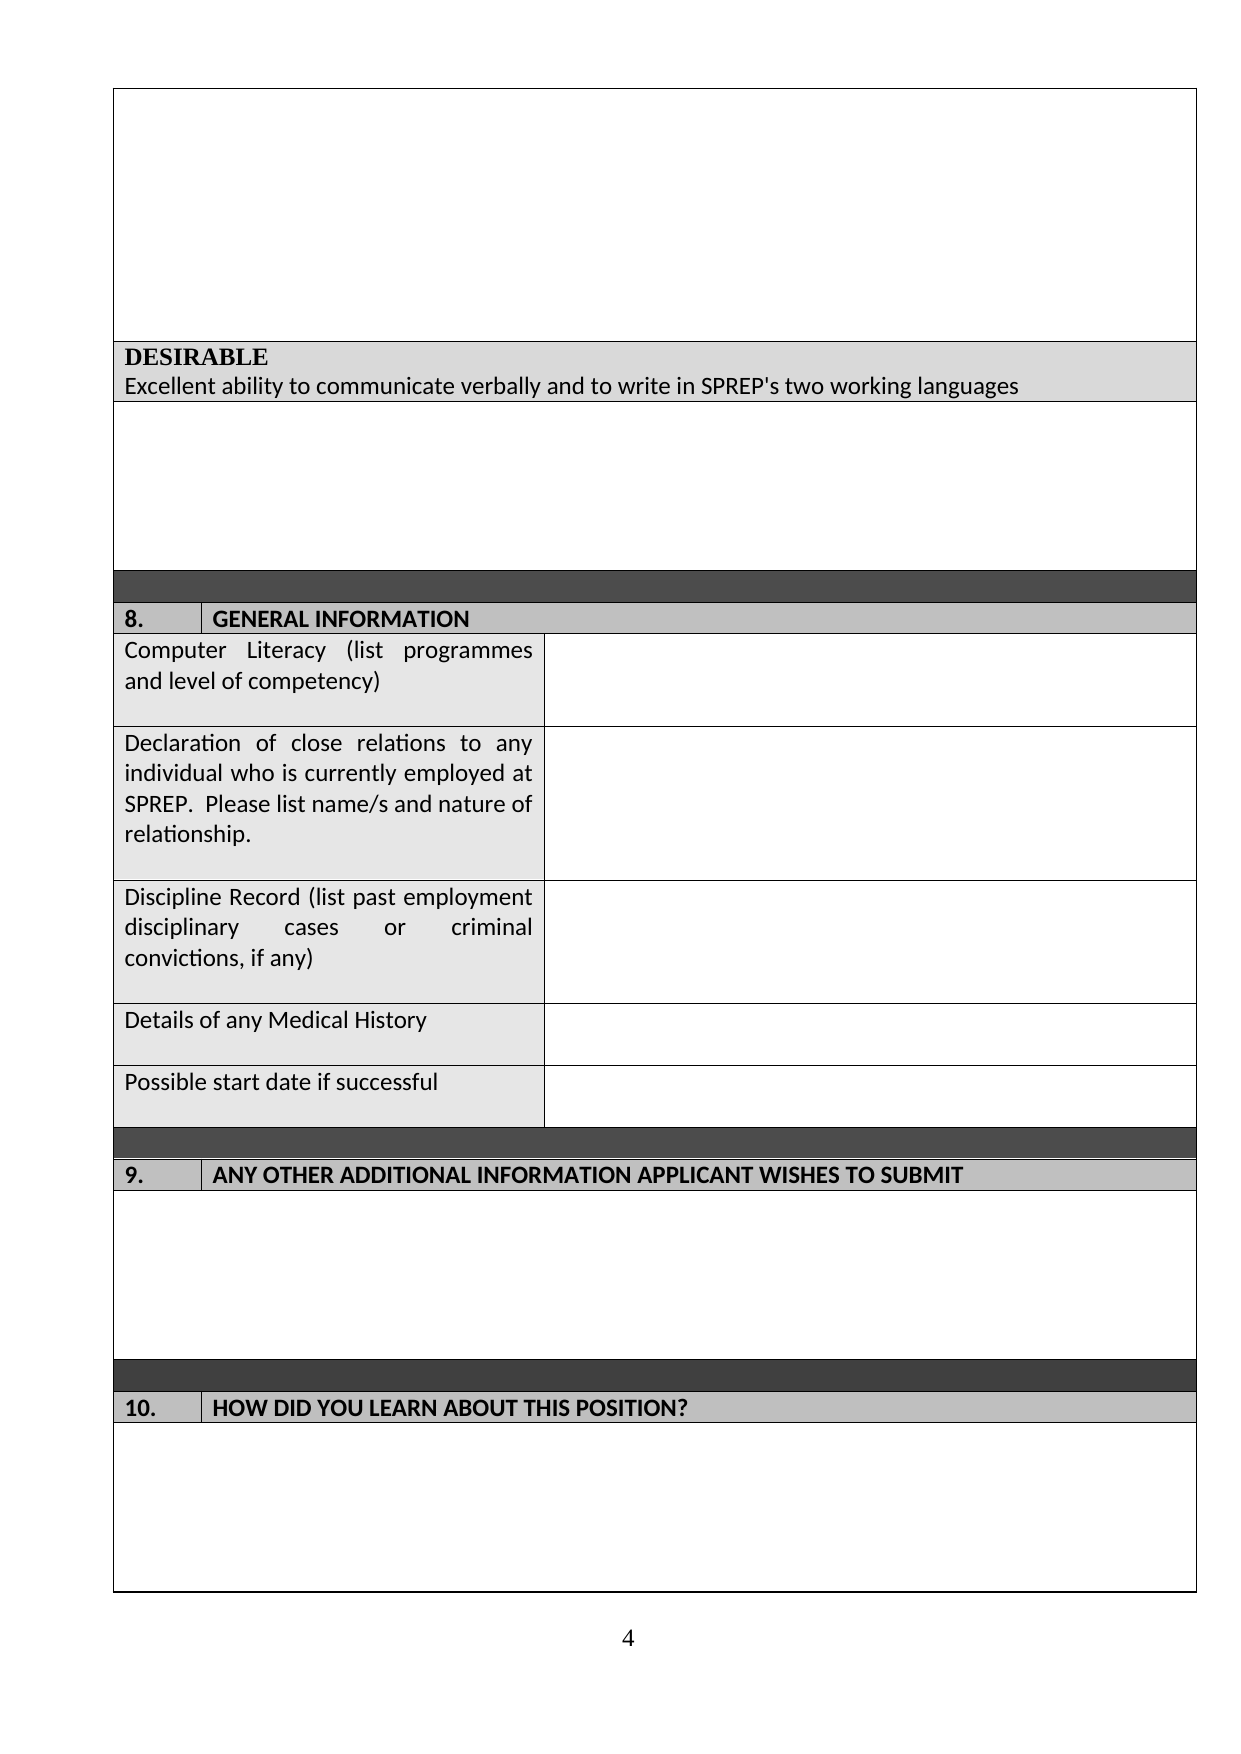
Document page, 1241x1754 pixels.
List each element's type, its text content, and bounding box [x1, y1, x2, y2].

table_cell [114, 402, 1196, 570]
table_cell 10. [114, 1392, 201, 1422]
table_cell Discipline Record (list past employment disciplinary cases or criminal convictions, if any) [114, 881, 544, 1003]
table_cell 8. [114, 603, 201, 633]
table_cell HOW DID YOU LEARN ABOUT THIS POSITION? [202, 1392, 1196, 1422]
table_cell [114, 89, 1196, 341]
table_cell DESIRABLE Excellent ability to communicate verbally and to write in SPREP's two working languages [114, 342, 1196, 401]
table_cell [545, 881, 1196, 1003]
table_cell [114, 1191, 1196, 1359]
table_cell [545, 1066, 1196, 1127]
table_cell [545, 634, 1196, 726]
table_cell [114, 571, 1196, 602]
table_cell ANY OTHER ADDITIONAL INFORMATION APPLICANT WISHES TO SUBMIT [202, 1160, 1196, 1190]
table_cell Computer Literacy (list programmes and level of competency) [114, 634, 544, 726]
table_cell Declaration of close relations to any individual who is currently employed at SPREP. Please list name/s and nature of relationship. [114, 727, 544, 879]
table_cell 9. [114, 1160, 201, 1190]
table_cell Possible start date if successful [114, 1066, 544, 1127]
table_cell [114, 1423, 1196, 1591]
table_cell Details of any Medical History [114, 1004, 544, 1065]
table_cell [114, 1360, 1196, 1391]
table_cell [545, 1004, 1196, 1065]
table_cell [114, 1128, 1196, 1158]
table_cell [545, 727, 1196, 879]
table_cell GENERAL INFORMATION [202, 603, 1196, 633]
